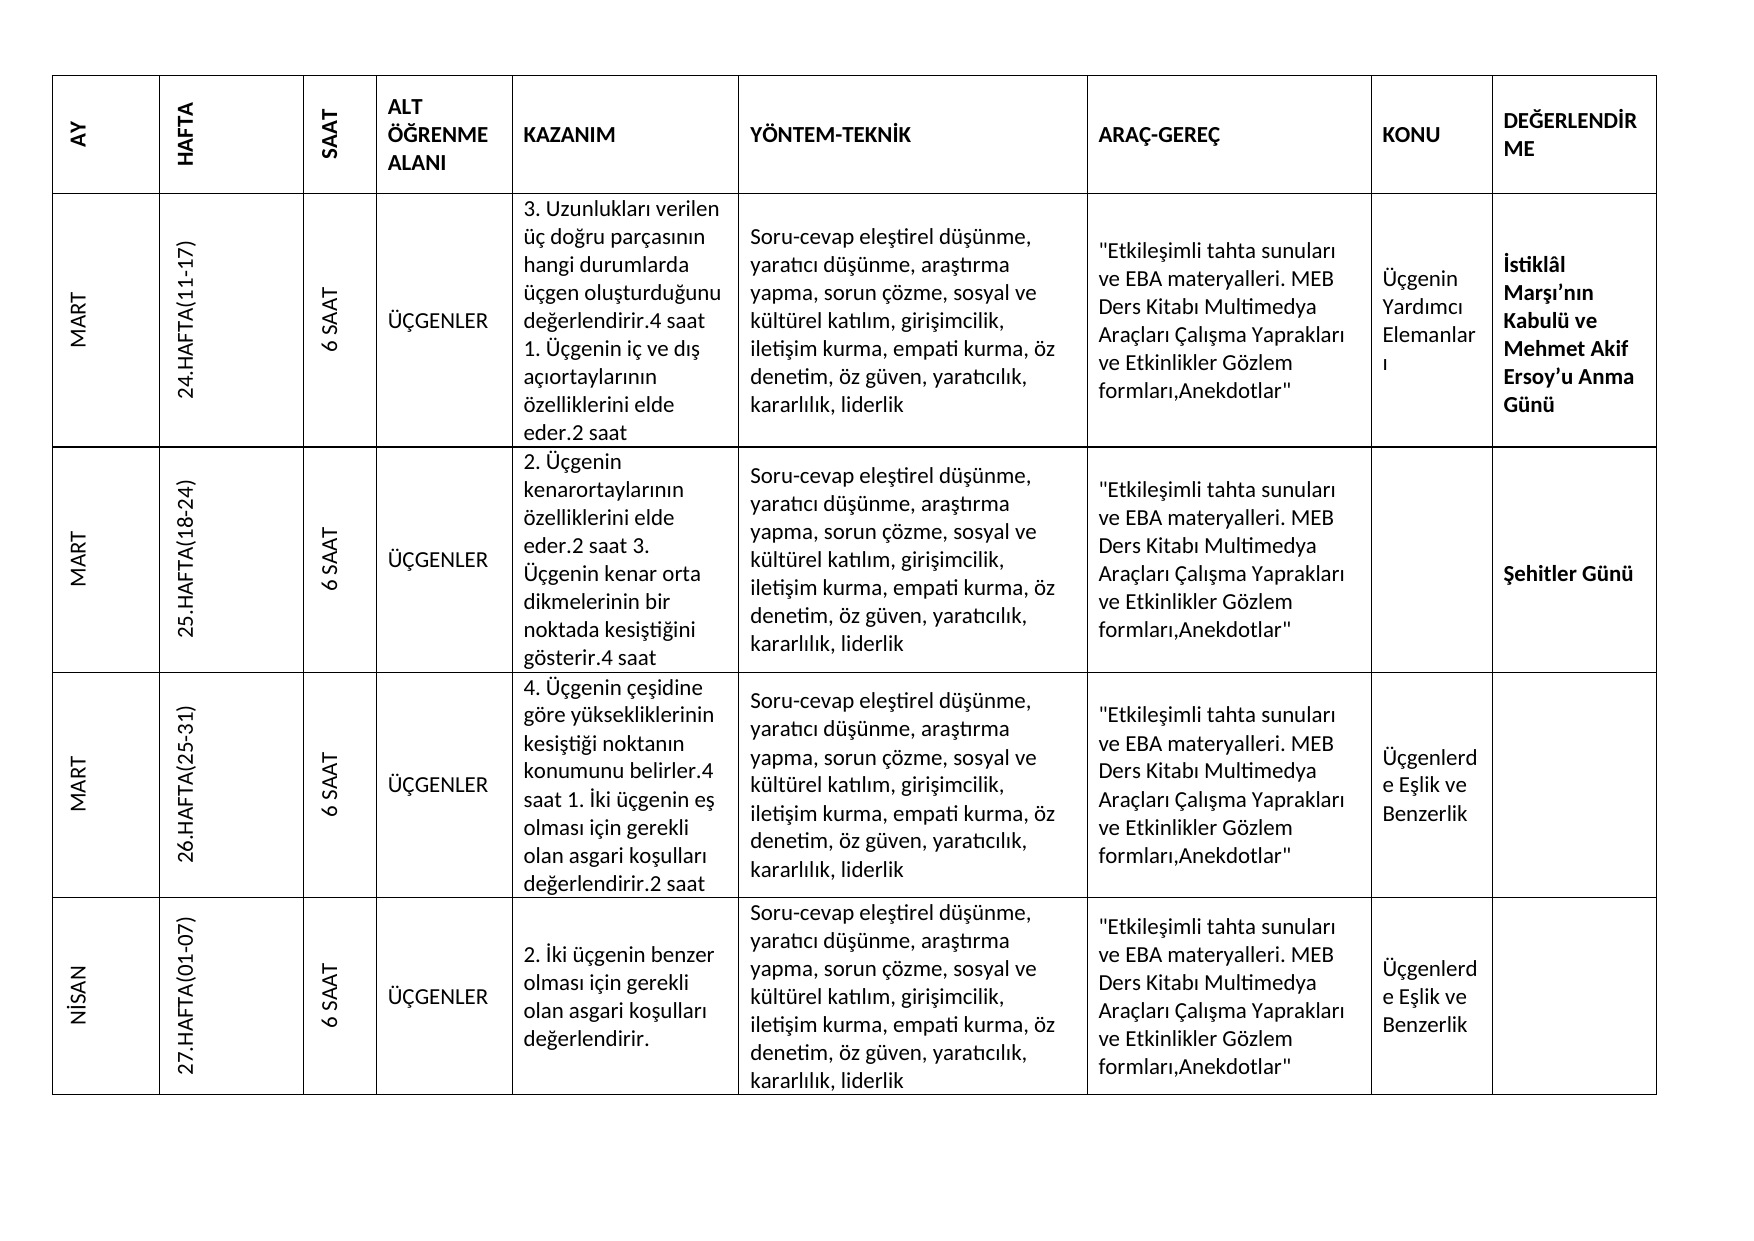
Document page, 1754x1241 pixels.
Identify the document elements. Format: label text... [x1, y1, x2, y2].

table_cell [1493, 673, 1656, 897]
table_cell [739, 194, 1087, 446]
table_header ARAÇ-GEREÇ [1088, 76, 1371, 193]
table_cell 26.HAFTA(25-31) [160, 673, 303, 897]
table_header ALT ÖĞRENME ALANI [377, 76, 512, 193]
table_cell 27.HAFTA(01-07) [160, 898, 303, 1094]
table_cell "Etkileşimli tahta sunuları ve EBA materyalleri. MEB Ders Kitabı Multimedya Araçları Çalışma Yaprakları ve Etkinlikler Gözlem formları,Anekdotlar" [1088, 673, 1371, 897]
table_header KAZANIM [513, 76, 738, 193]
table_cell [1088, 194, 1371, 446]
table_cell Üçgenlerde Eşlik ve Benzerlik [1372, 673, 1492, 897]
table_header SAAT [304, 76, 376, 193]
table_header DEĞERLENDİRME [1493, 76, 1656, 193]
table_cell 3. Uzunlukları verilen üç doğru parçasının hangi durumlarda üçgen oluşturduğunu değerlendirir.4 saat 1. Üçgenin iç ve dış açıortaylarının özelliklerini elde eder.2 saat [513, 194, 738, 446]
table_cell MART [53, 194, 159, 446]
table_cell 24.HAFTA(11-17) [160, 194, 303, 446]
table_header AY [53, 76, 159, 193]
table_cell 2. İki üçgenin benzer olması için gerekli olan asgari koşulları değerlendirir. [513, 898, 738, 1094]
table_header HAFTA [160, 76, 303, 193]
table_cell MART [53, 448, 159, 672]
table_cell 6 SAAT [304, 194, 376, 446]
table_cell Üçgenlerde Eşlik ve Benzerlik [1372, 898, 1492, 1094]
table_header YÖNTEM-TEKNİK [739, 76, 1087, 193]
table_header KONU [1372, 76, 1492, 193]
table_cell [1493, 898, 1656, 1094]
table_cell ÜÇGENLER [377, 898, 512, 1094]
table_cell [1088, 898, 1371, 1094]
table_cell 6 SAAT [304, 898, 376, 1094]
table_cell 2. Üçgenin kenarortaylarının özelliklerini elde eder.2 saat 3. Üçgenin kenar orta dikmelerinin bir noktada kesiştiğini gösterir.4 saat [513, 448, 738, 672]
table_cell ÜÇGENLER [377, 194, 512, 446]
table_cell NİSAN [53, 898, 159, 1094]
table_cell İstiklâl Marşı’nın Kabulü ve Mehmet Akif Ersoy’u Anma Günü [1493, 194, 1656, 446]
table_cell 25.HAFTA(18-24) [160, 448, 303, 672]
table_cell 6 SAAT [304, 673, 376, 897]
table_cell 6 SAAT [304, 448, 376, 672]
table_cell "Etkileşimli tahta sunuları ve EBA materyalleri. MEB Ders Kitabı Multimedya Araçları Çalışma Yaprakları ve Etkinlikler Gözlem formları,Anekdotlar" [1088, 448, 1371, 672]
table_cell ÜÇGENLER [377, 673, 512, 897]
table_cell MART [53, 673, 159, 897]
table_cell [1372, 448, 1492, 672]
table_cell Üçgenin Yardımcı Elemanları [1372, 194, 1492, 446]
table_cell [739, 898, 1087, 1094]
table_cell ÜÇGENLER [377, 448, 512, 672]
table_cell Şehitler Günü [1493, 448, 1656, 672]
table_cell 4. Üçgenin çeşidine göre yüksekliklerinin kesiştiği noktanın konumunu belirler.4 saat 1. İki üçgenin eş olması için gerekli olan asgari koşulları değerlendirir.2 saat [513, 673, 738, 897]
